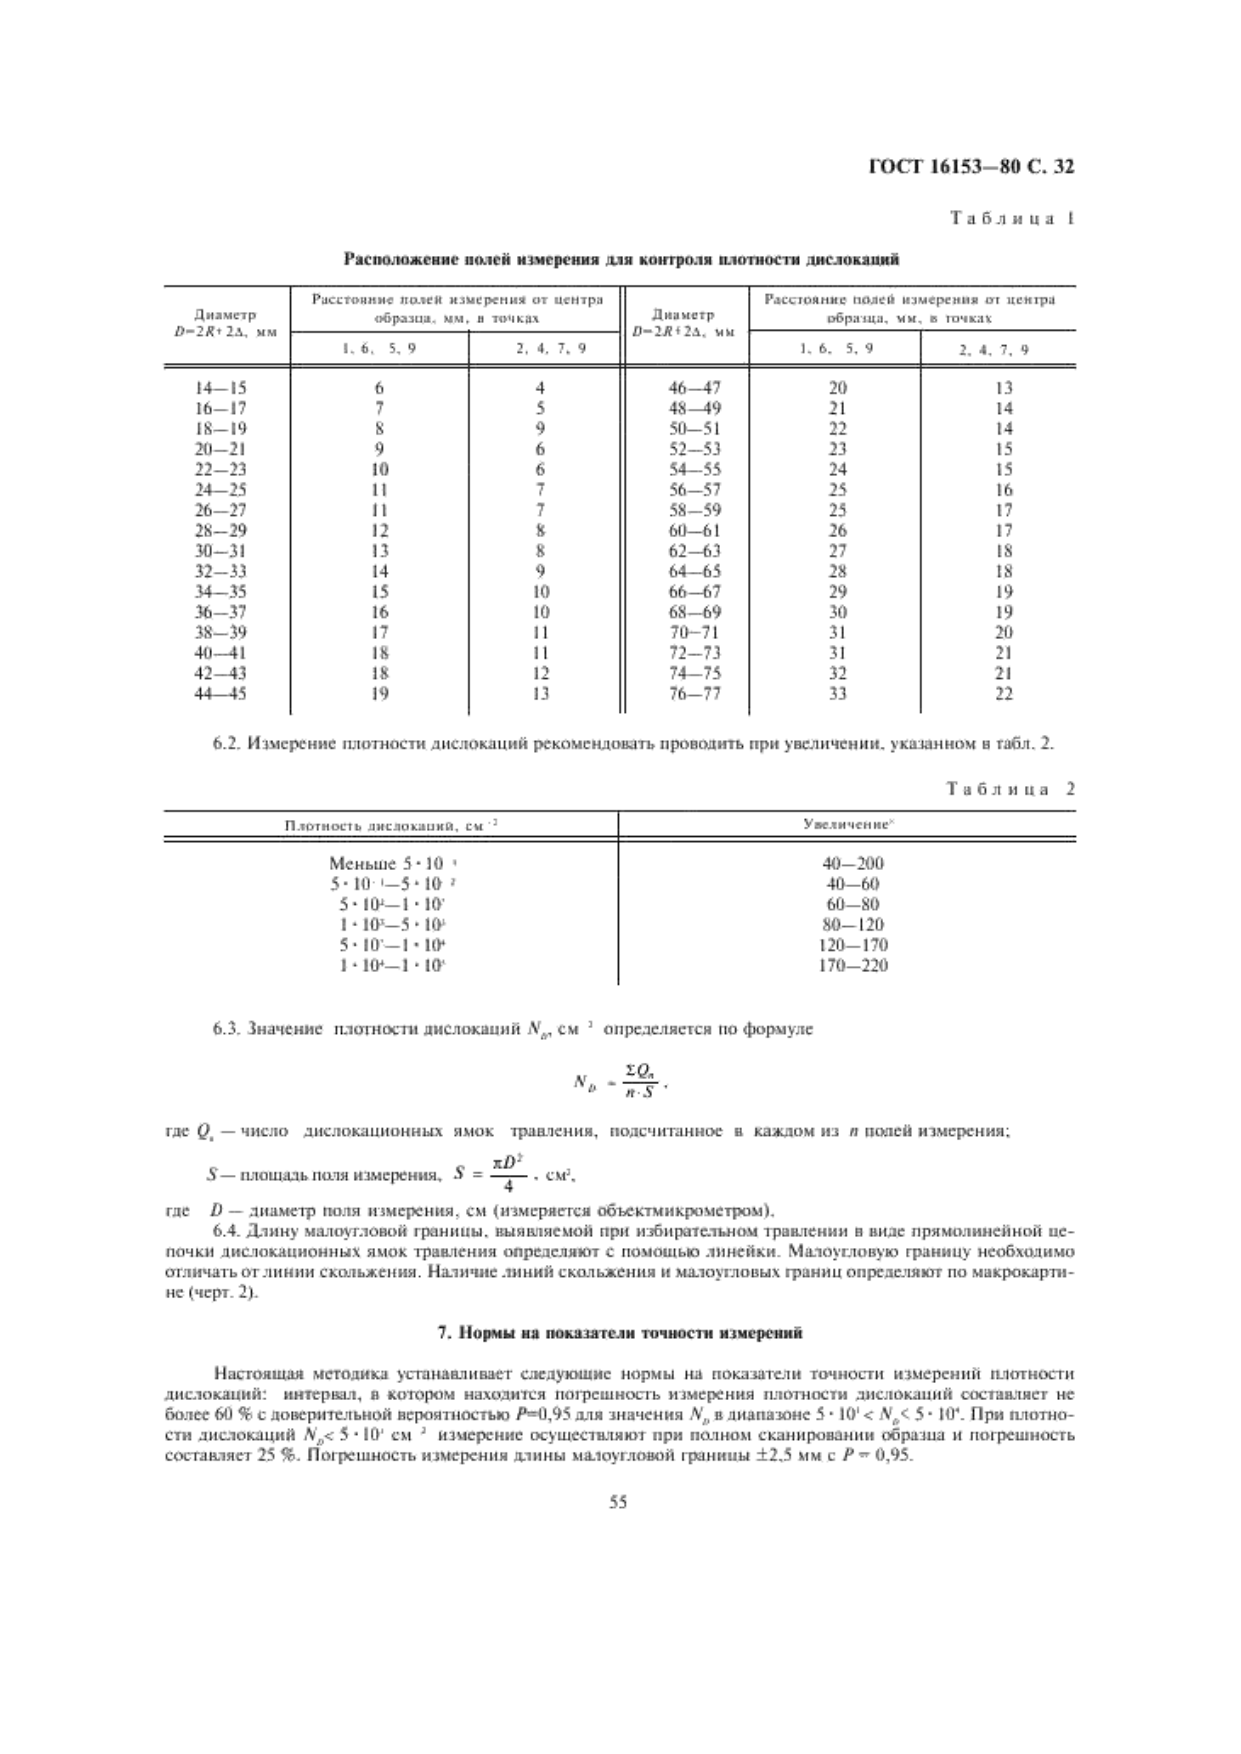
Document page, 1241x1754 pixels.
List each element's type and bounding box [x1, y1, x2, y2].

picture [59, 41, 1182, 1631]
